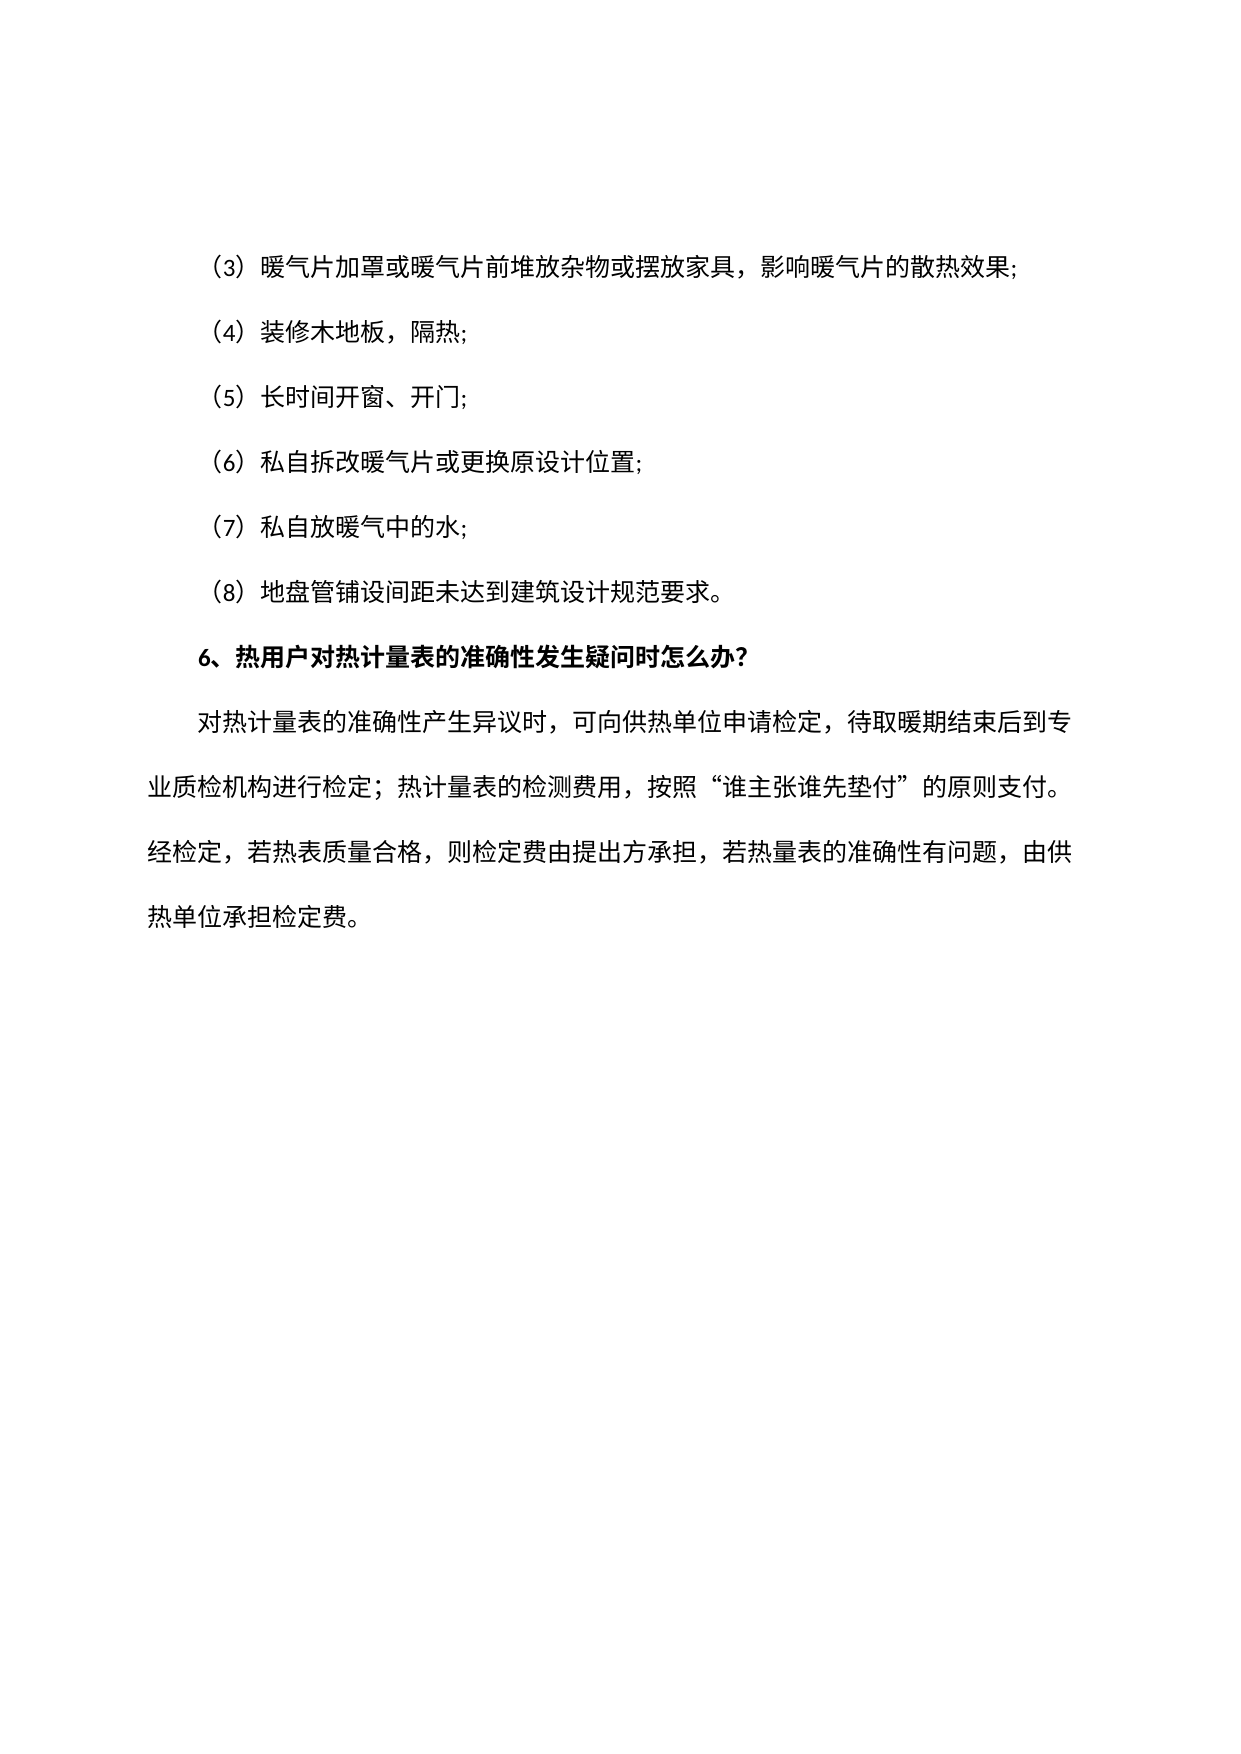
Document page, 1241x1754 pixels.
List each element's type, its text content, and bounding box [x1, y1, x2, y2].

text （6）私自拆改暖气片或更换原设计位置; [148, 428, 1087, 493]
text （7）私自放暖气中的水; [148, 493, 1087, 558]
text （5）长时间开窗、开门; [148, 363, 1087, 428]
text 6、热用户对热计量表的准确性发生疑问时怎么办？ [148, 623, 1087, 688]
text （8）地盘管铺设间距未达到建筑设计规范要求。 [148, 558, 1087, 623]
text （4）装修木地板，隔热; [148, 298, 1087, 363]
text （3）暖气片加罩或暖气片前堆放杂物或摆放家具，影响暖气片的散热效果; [148, 233, 1087, 298]
text 对热计量表的准确性产生异议时，可向供热单位申请检定，待取暖期结束后到专业质检机构进行检定；热计量表的检测费用，按照“谁主张谁先垫付”的原则支付。经检定，若热表质量合格，则检定费由提出方承担，若热量表的准确性有问题，由供热单位承担检定费。 [148, 688, 1087, 948]
